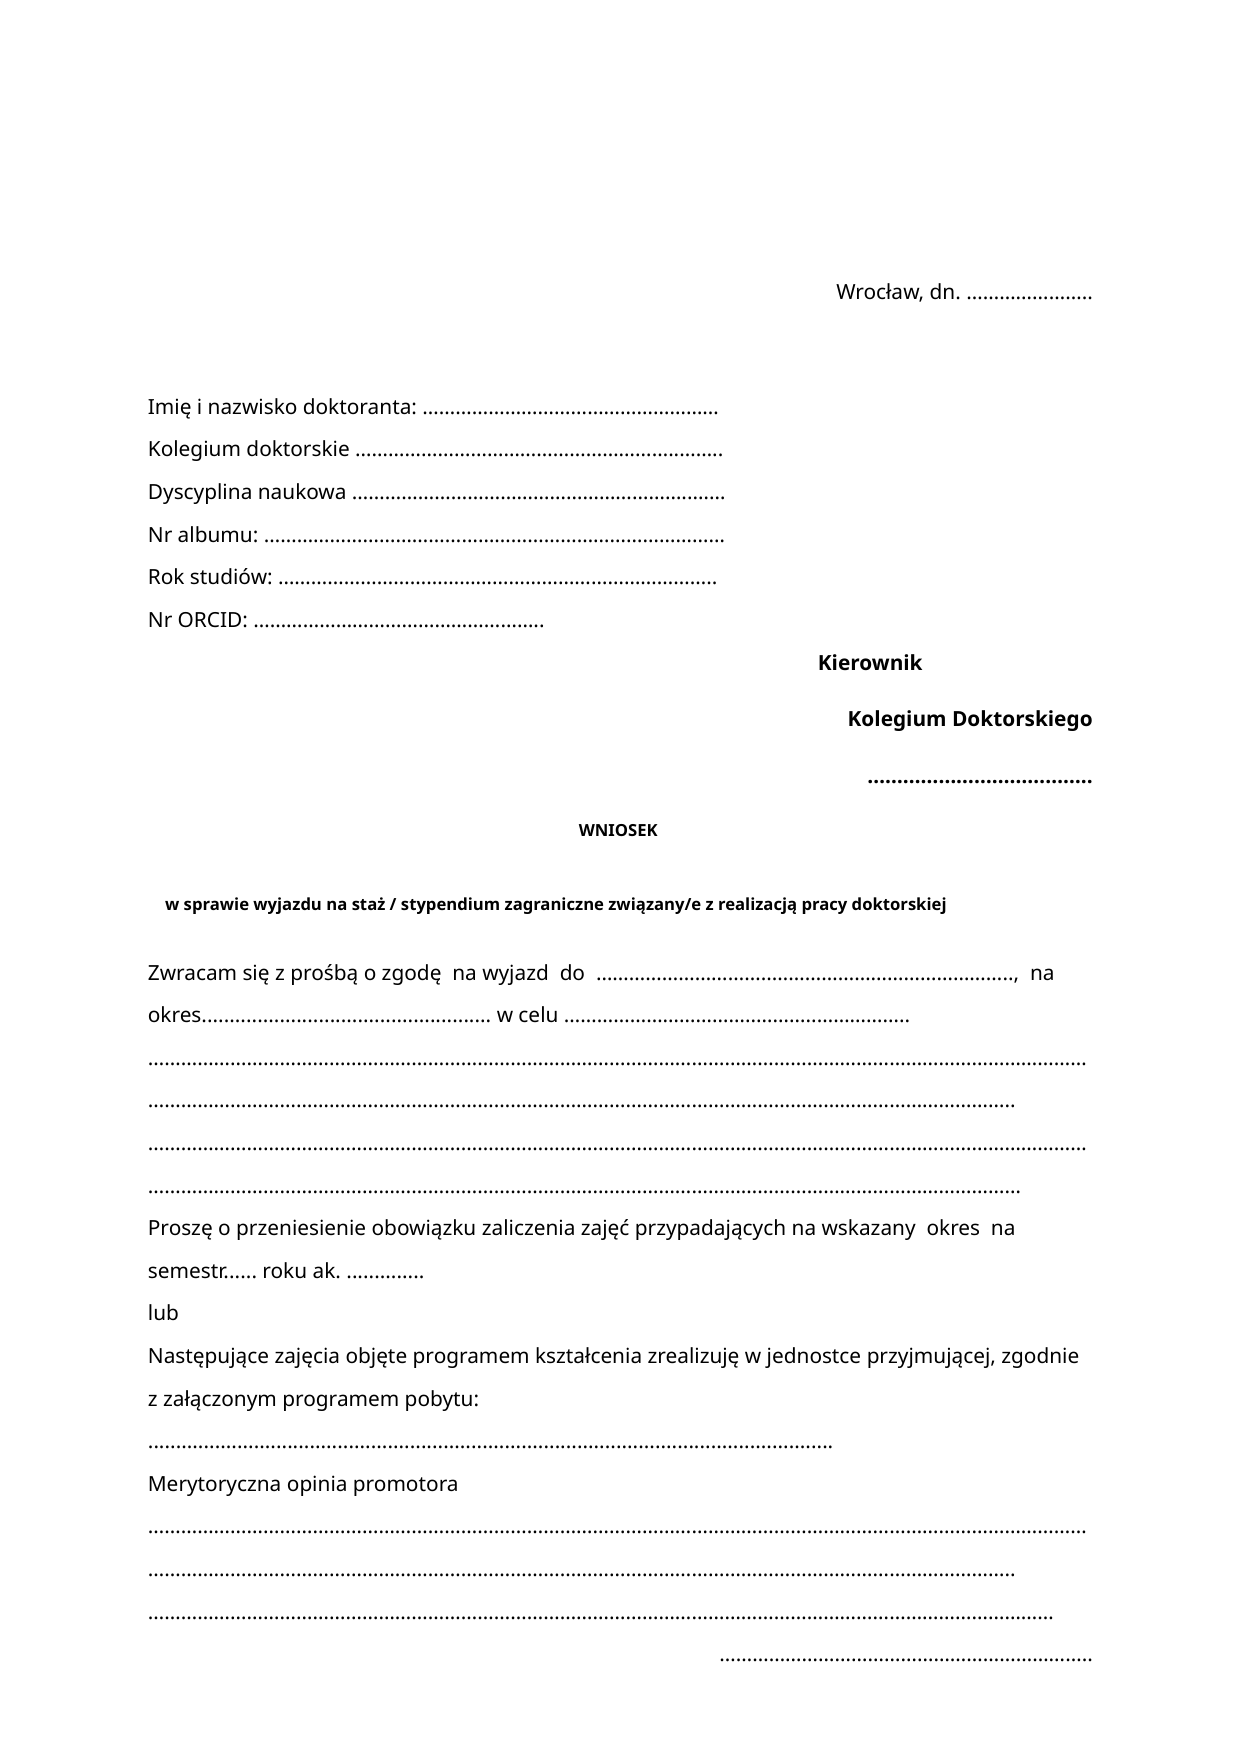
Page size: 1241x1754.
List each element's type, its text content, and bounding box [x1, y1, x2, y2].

text Zwracam się z prośbą o zgodę na wyjazd do …………………………..…………………………………….., na okres.................................................... w celu ……………………………..………..…………….. [148, 958, 1093, 1029]
text …………………………………………………………………………………………………………………………………………………………………………………………………………………………………………………………………………………………………… [148, 1128, 1093, 1199]
text Kolegium Doktorskiego [148, 704, 1093, 733]
text Proszę o przeniesienie obowiązku zaliczenia zajęć przypadających na wskazany okres na semestr...... roku ak. .............. [148, 1213, 1093, 1284]
text ………………………………………………………………………………………………………………………………………………… [148, 1597, 1093, 1625]
text Imię i nazwisko doktoranta: ……………………………………………… [148, 392, 1093, 420]
text ………………………………………………………………………………………………………………………………………………………………………………………………………………………………………………………………………………………………….. [148, 1043, 1093, 1114]
text w sprawie wyjazdu na staż / stypendium zagraniczne związany/e z realizacją pracy doktorskiej [148, 892, 1093, 915]
text Dyscyplina naukowa ……………………………………………………..…… [148, 477, 1093, 506]
text Merytoryczna opinia promotora [148, 1469, 1093, 1497]
text ........................................................................................................................... [148, 1426, 1093, 1455]
text ………………………………………………………….. [148, 1639, 1093, 1668]
text Nr ORCID: …………………………………………….. [148, 605, 1093, 633]
text Nr albumu: ………………………………………………………………………… [148, 520, 1093, 548]
text Kolegium doktorskie …………………………………………………..…….. [148, 434, 1093, 463]
text Rok studiów: …………………………………………………………………….. [148, 562, 1093, 591]
text Wrocław, dn. ………………….. [148, 277, 1093, 306]
text lub [148, 1298, 1093, 1327]
text Kierownik [797, 648, 1093, 676]
text Następujące zajęcia objęte programem kształcenia zrealizuję w jednostce przyjmującej, zgodnie z załączonym programem pobytu: [148, 1341, 1093, 1412]
text ……………………………….. [148, 761, 1093, 790]
text WNIOSEK [148, 818, 1093, 870]
text ………………………………………………………………………………………………………………………………………………………………………………………………………………………………………………………………………………………………….. [148, 1512, 1093, 1583]
